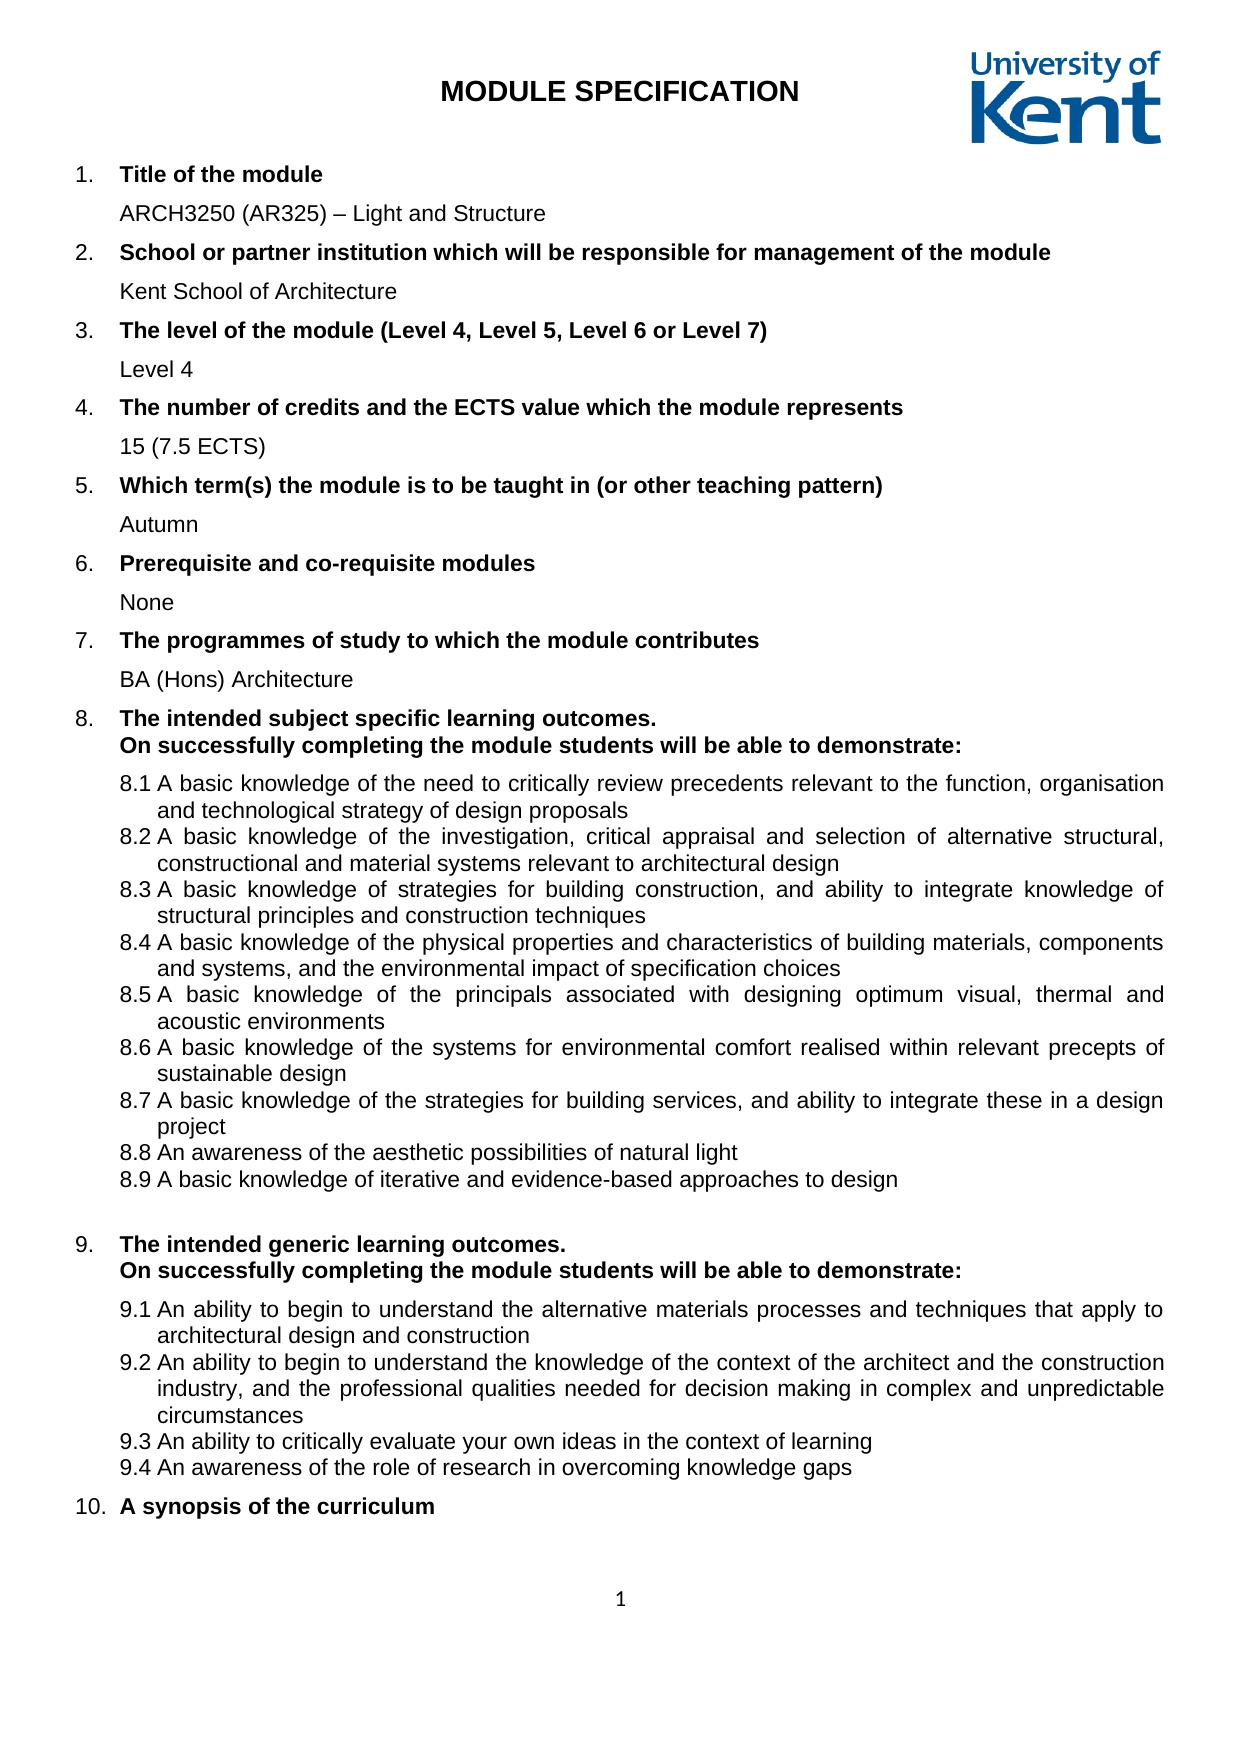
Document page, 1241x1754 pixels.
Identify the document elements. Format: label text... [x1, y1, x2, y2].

list Title of the module [75, 161, 1138, 188]
picture [970, 48, 1163, 145]
text Kent School of Architecture [119, 278, 1138, 304]
list A basic knowledge of the systems for environmental comfort realised within relevant precepts of sustainable design [119, 1034, 1165, 1087]
list An awareness of the aesthetic possibilities of natural light [119, 1139, 1165, 1166]
list The number of credits and the ECTS value which the module represents [75, 394, 1138, 421]
list School or partner institution which will be responsible for management of the module [75, 239, 1138, 265]
text ARCH3250 (AR325) – Light and Structure [119, 200, 1138, 226]
list Which term(s) the module is to be taught in (or other teaching pattern) [75, 472, 1138, 498]
list The intended generic learning outcomes. On successfully completing the module students will be able to demonstrate: [75, 1231, 1138, 1284]
list A basic knowledge of strategies for building construction, and ability to integrate knowledge of structural principles and construction techniques [119, 876, 1165, 928]
list The level of the module (Level 4, Level 5, Level 6 or Level 7) [75, 317, 1138, 343]
list A basic knowledge of the need to critically review precedents relevant to the function, organisation and technological strategy of design proposals [119, 770, 1165, 823]
text BA (Hons) Architecture [119, 666, 1138, 693]
list A basic knowledge of the principals associated with designing optimum visual, thermal and acoustic environments [119, 981, 1165, 1034]
list An ability to begin to understand the alternative materials processes and techniques that apply to architectural design and construction [119, 1296, 1165, 1349]
list A basic knowledge of the investigation, critical appraisal and selection of alternative structural, constructional and material systems relevant to architectural design [119, 823, 1165, 876]
list An awareness of the role of research in overcoming knowledge gaps [119, 1454, 1165, 1481]
text Autumn [119, 511, 1138, 537]
list A synopsis of the curriculum [75, 1493, 1138, 1519]
list An ability to critically evaluate your own ideas in the context of learning [119, 1428, 1165, 1454]
text Level 4 [119, 356, 1138, 382]
list An ability to begin to understand the knowledge of the context of the architect and the construction industry, and the professional qualities needed for decision making in complex and unpredictable circumstances [119, 1349, 1165, 1428]
list A basic knowledge of the physical properties and characteristics of building materials, components and systems, and the environmental impact of specification choices [119, 928, 1165, 981]
list The programmes of study to which the module contributes [75, 627, 1138, 654]
text 15 (7.5 ECTS) [119, 433, 1138, 459]
text None [119, 589, 1138, 615]
list Prerequisite and co-requisite modules [75, 550, 1138, 576]
list A basic knowledge of the strategies for building services, and ability to integrate these in a design project [119, 1087, 1165, 1139]
list A basic knowledge of iterative and evidence-based approaches to design [119, 1166, 1165, 1192]
list The intended subject specific learning outcomes. On successfully completing the module students will be able to demonstrate: [75, 705, 1138, 758]
